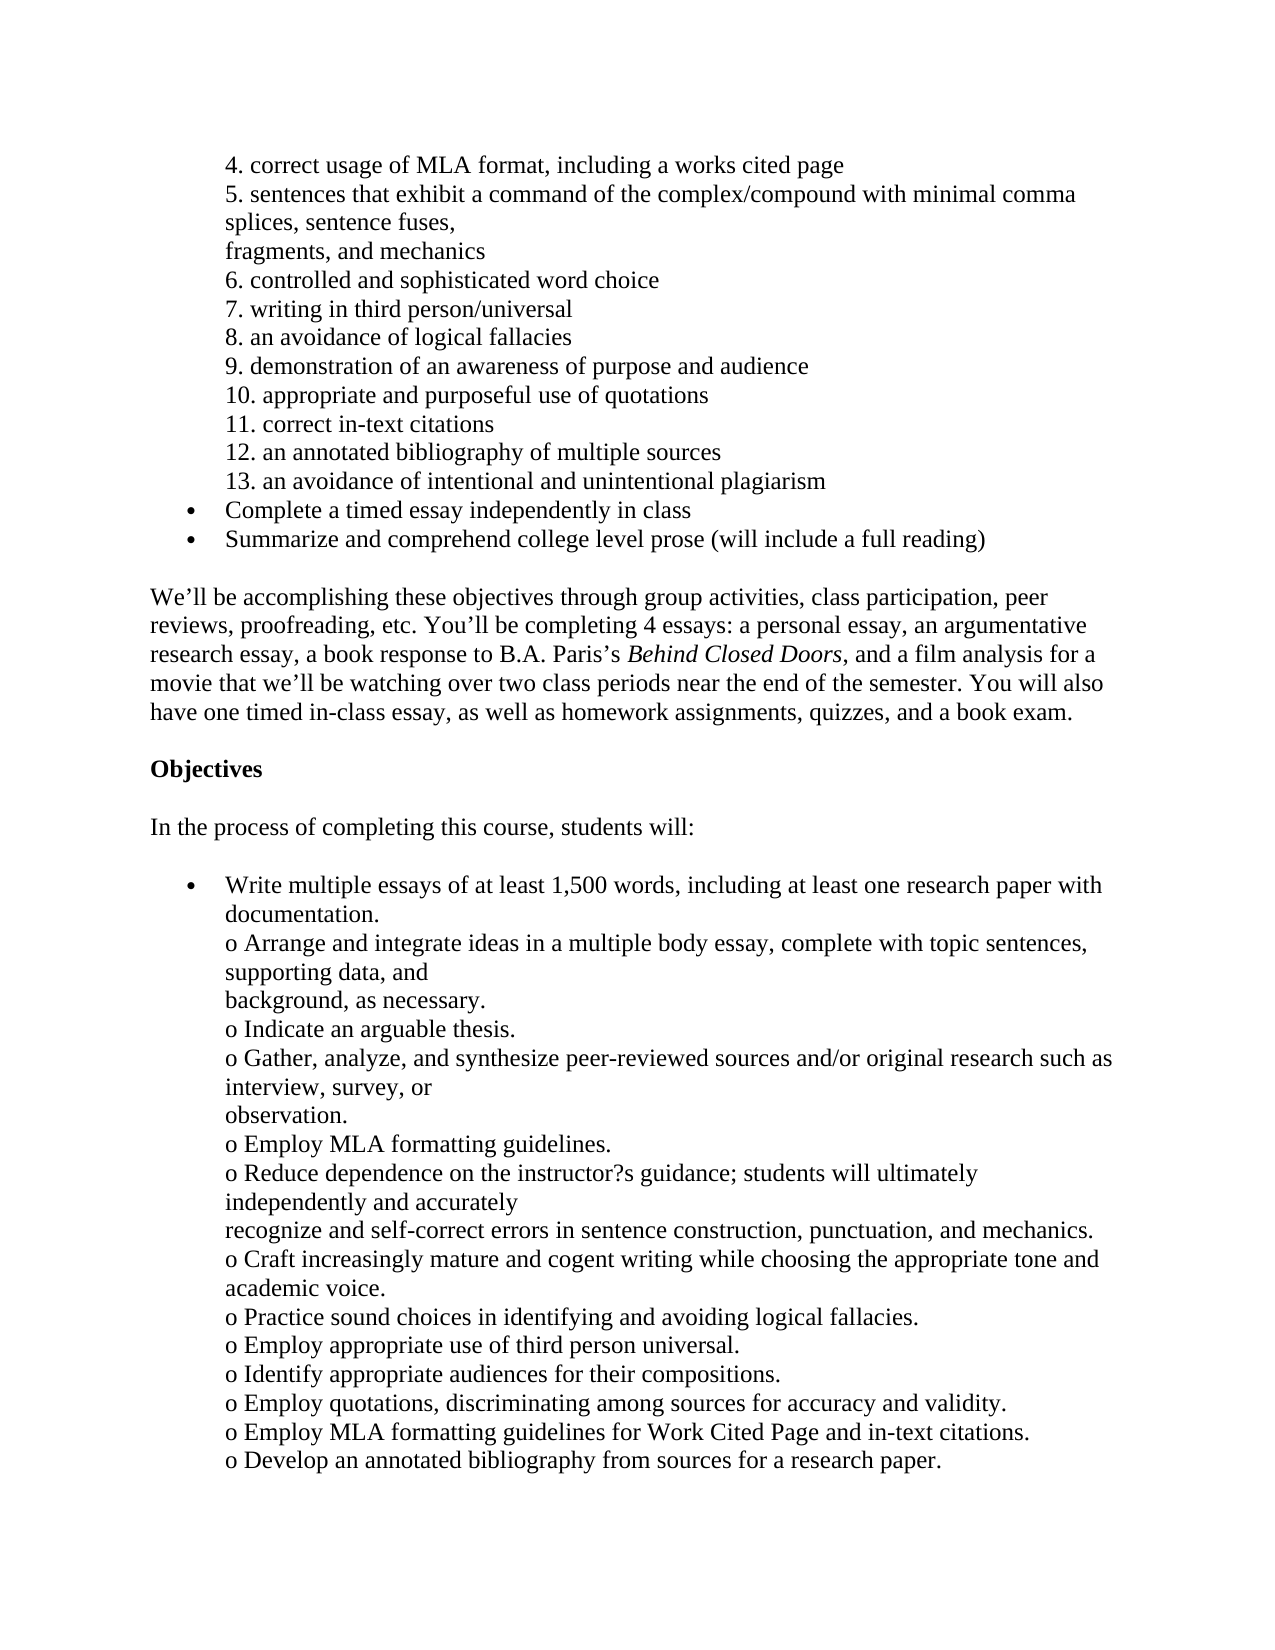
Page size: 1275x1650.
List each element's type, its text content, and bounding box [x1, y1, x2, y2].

text We’ll be accomplishing these objectives through group activities, class participation, peer reviews, proofreading, etc. You’ll be completing 4 essays: a personal essay, an argumentative research essay, a book response to B.A. Paris’s Behind Closed Doors, and a film analysis for a movie that we’ll be watching over two class periods near the end of the semester. You will also have one timed in-class essay, as well as homework assignments, quizzes, and a book exam. [150, 582, 1125, 725]
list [187, 150, 1125, 495]
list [187, 870, 1125, 1474]
text Objectives [150, 754, 1125, 783]
list Summarize and comprehend college level prose (will include a full reading) [187, 524, 1125, 552]
text In the process of completing this course, students will: [150, 812, 1125, 841]
list Complete a timed essay independently in class [187, 495, 1125, 524]
